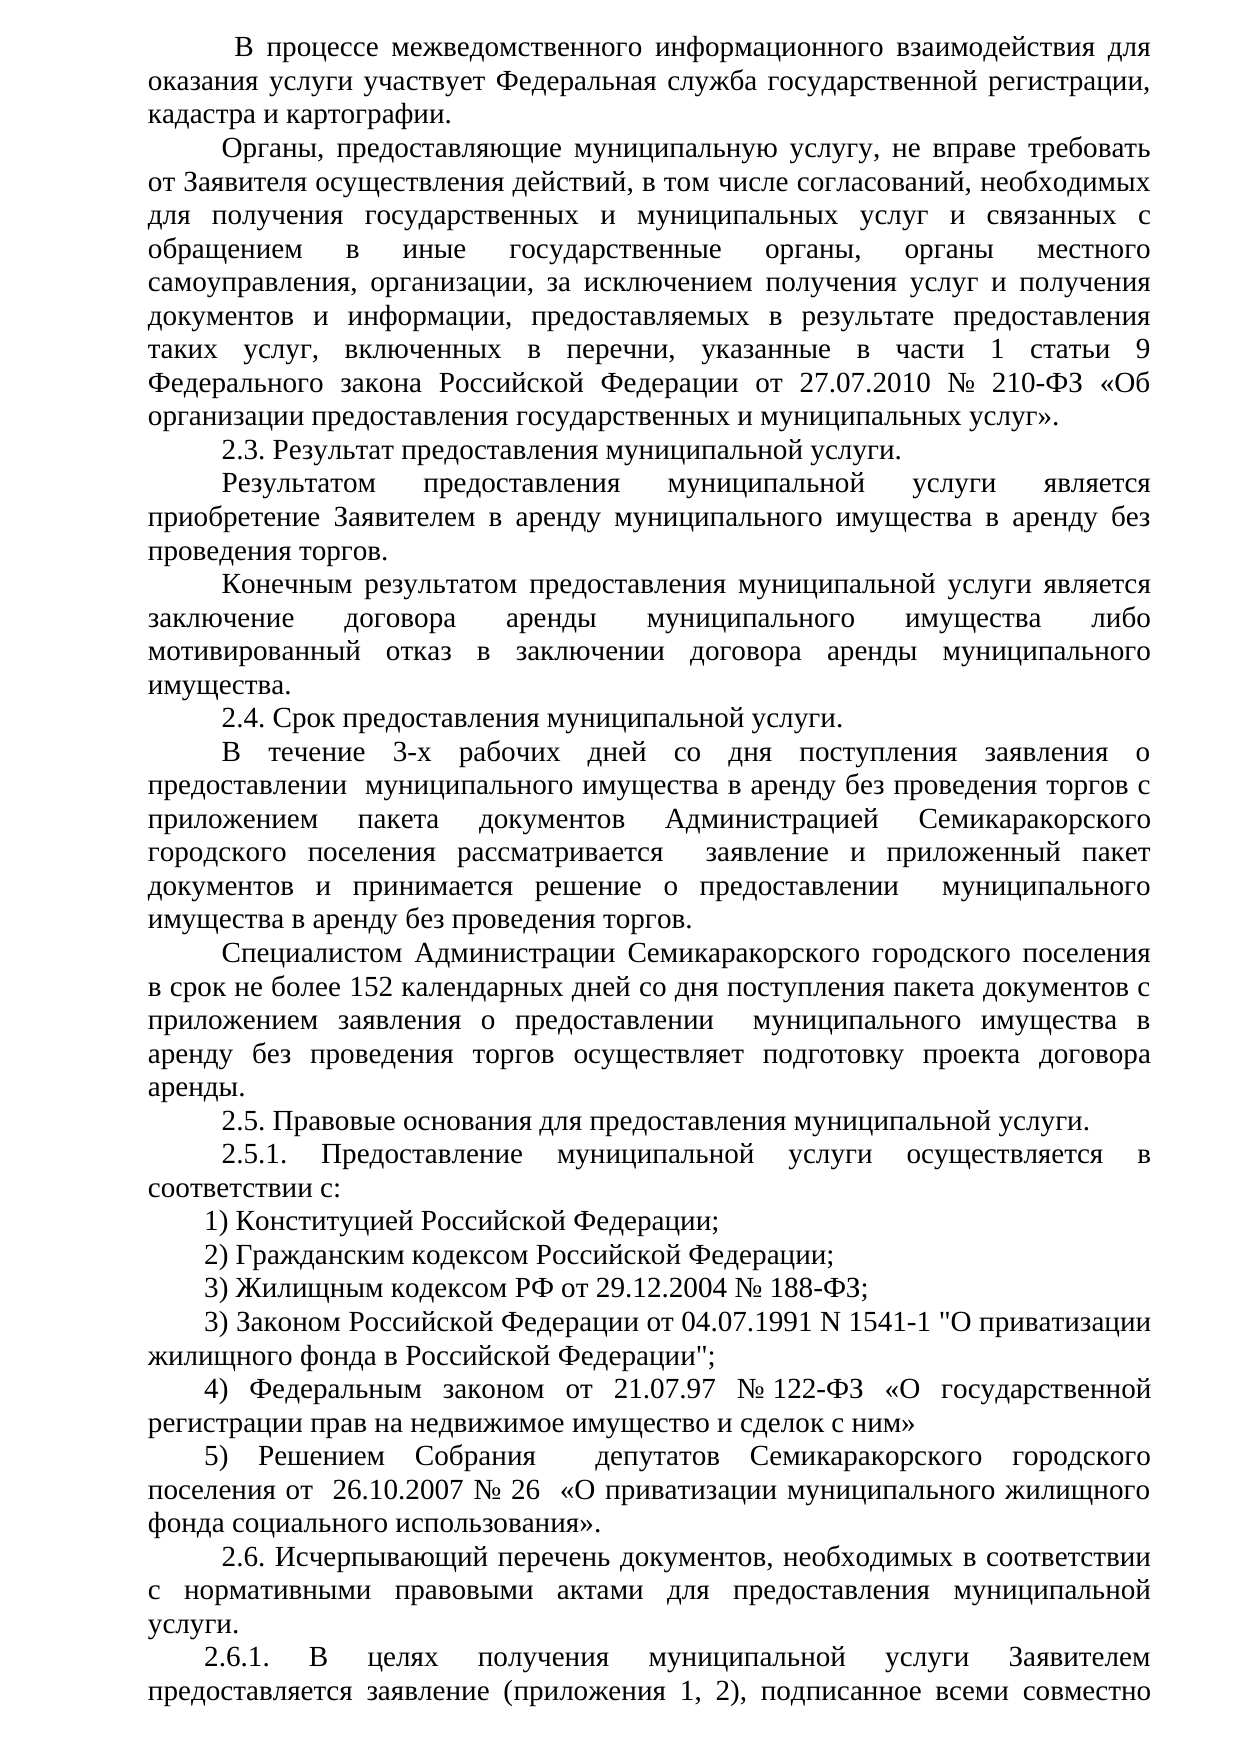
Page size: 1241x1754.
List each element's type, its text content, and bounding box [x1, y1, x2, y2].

text 3) Жилищным кодексом РФ от 29.12.2004 № 188-ФЗ; [148, 1271, 1152, 1304]
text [148, 1639, 1152, 1707]
text В течение 3-х рабочих дней со дня поступления заявления о предоставлении муниципального имущества в аренду без проведения торгов с приложением пакета документов Администрацией Семикаракорского городского поселения рассматривается заявление и приложенный пакет документов и принимается решение о предоставлении муниципального имущества в аренду без проведения торгов. [148, 734, 1152, 935]
text 2.3. Результат предоставления муниципальной услуги. [148, 432, 1152, 466]
text 3) Законом Российской Федерации от 04.07.1991 N 1541-1 "О приватизации жилищного фонда в Российской Федерации"; [148, 1304, 1152, 1371]
text 2.4. Срок предоставления муниципальной услуги. [148, 700, 1152, 734]
text 4) Федеральным законом от 21.07.97 № 122-ФЗ «О государственной регистрации прав на недвижимое имущество и сделок с ним» [148, 1371, 1152, 1438]
text Специалистом Администрации Семикаракорского городского поселения в срок не более 152 календарных дней со дня поступления пакета документов с приложением заявления о предоставлении муниципального имущества в аренду без проведения торгов осуществляет подготовку проекта договора аренды. [148, 935, 1152, 1103]
text В процессе межведомственного информационного взаимодействия для оказания услуги участвует Федеральная служба государственной регистрации, кадастра и картографии. [148, 29, 1152, 130]
text 2.5.1. Предоставление муниципальной услуги осуществляется в соответствии с: [148, 1136, 1152, 1203]
text 2.5. Правовые основания для предоставления муниципальной услуги. [148, 1103, 1152, 1136]
text Конечным результатом предоставления муниципальной услуги является заключение договора аренды муниципального имущества либо мотивированный отказ в заключении договора аренды муниципального имущества. [148, 566, 1152, 700]
text 2) Гражданским кодексом Российской Федерации; [148, 1237, 1152, 1271]
text Органы, предоставляющие муниципальную услугу, не вправе требовать от Заявителя осуществления действий, в том числе согласований, необходимых для получения государственных и муниципальных услуг и связанных с обращением в иные государственные органы, органы местного самоуправления, организации, за исключением получения услуг и получения документов и информации, предоставляемых в результате предоставления таких услуг, включенных в перечни, указанные в части 1 статьи 9 Федерального закона Российской Федерации от 27.07.2010 № 210-ФЗ «Об организации предоставления государственных и муниципальных услуг». [148, 130, 1152, 432]
text 2.6. Исчерпывающий перечень документов, необходимых в соответствии с нормативными правовыми актами для предоставления муниципальной услуги. [148, 1539, 1152, 1639]
text 5) Решением Собрания депутатов Семикаракорского городского поселения от 26.10.2007 № 26 «О приватизации муниципального жилищного фонда социального использования». [148, 1438, 1152, 1539]
text 1) Конституцией Российской Федерации; [148, 1203, 1152, 1237]
text Результатом предоставления муниципальной услуги является приобретение Заявителем в аренду муниципального имущества в аренду без проведения торгов. [148, 466, 1152, 566]
